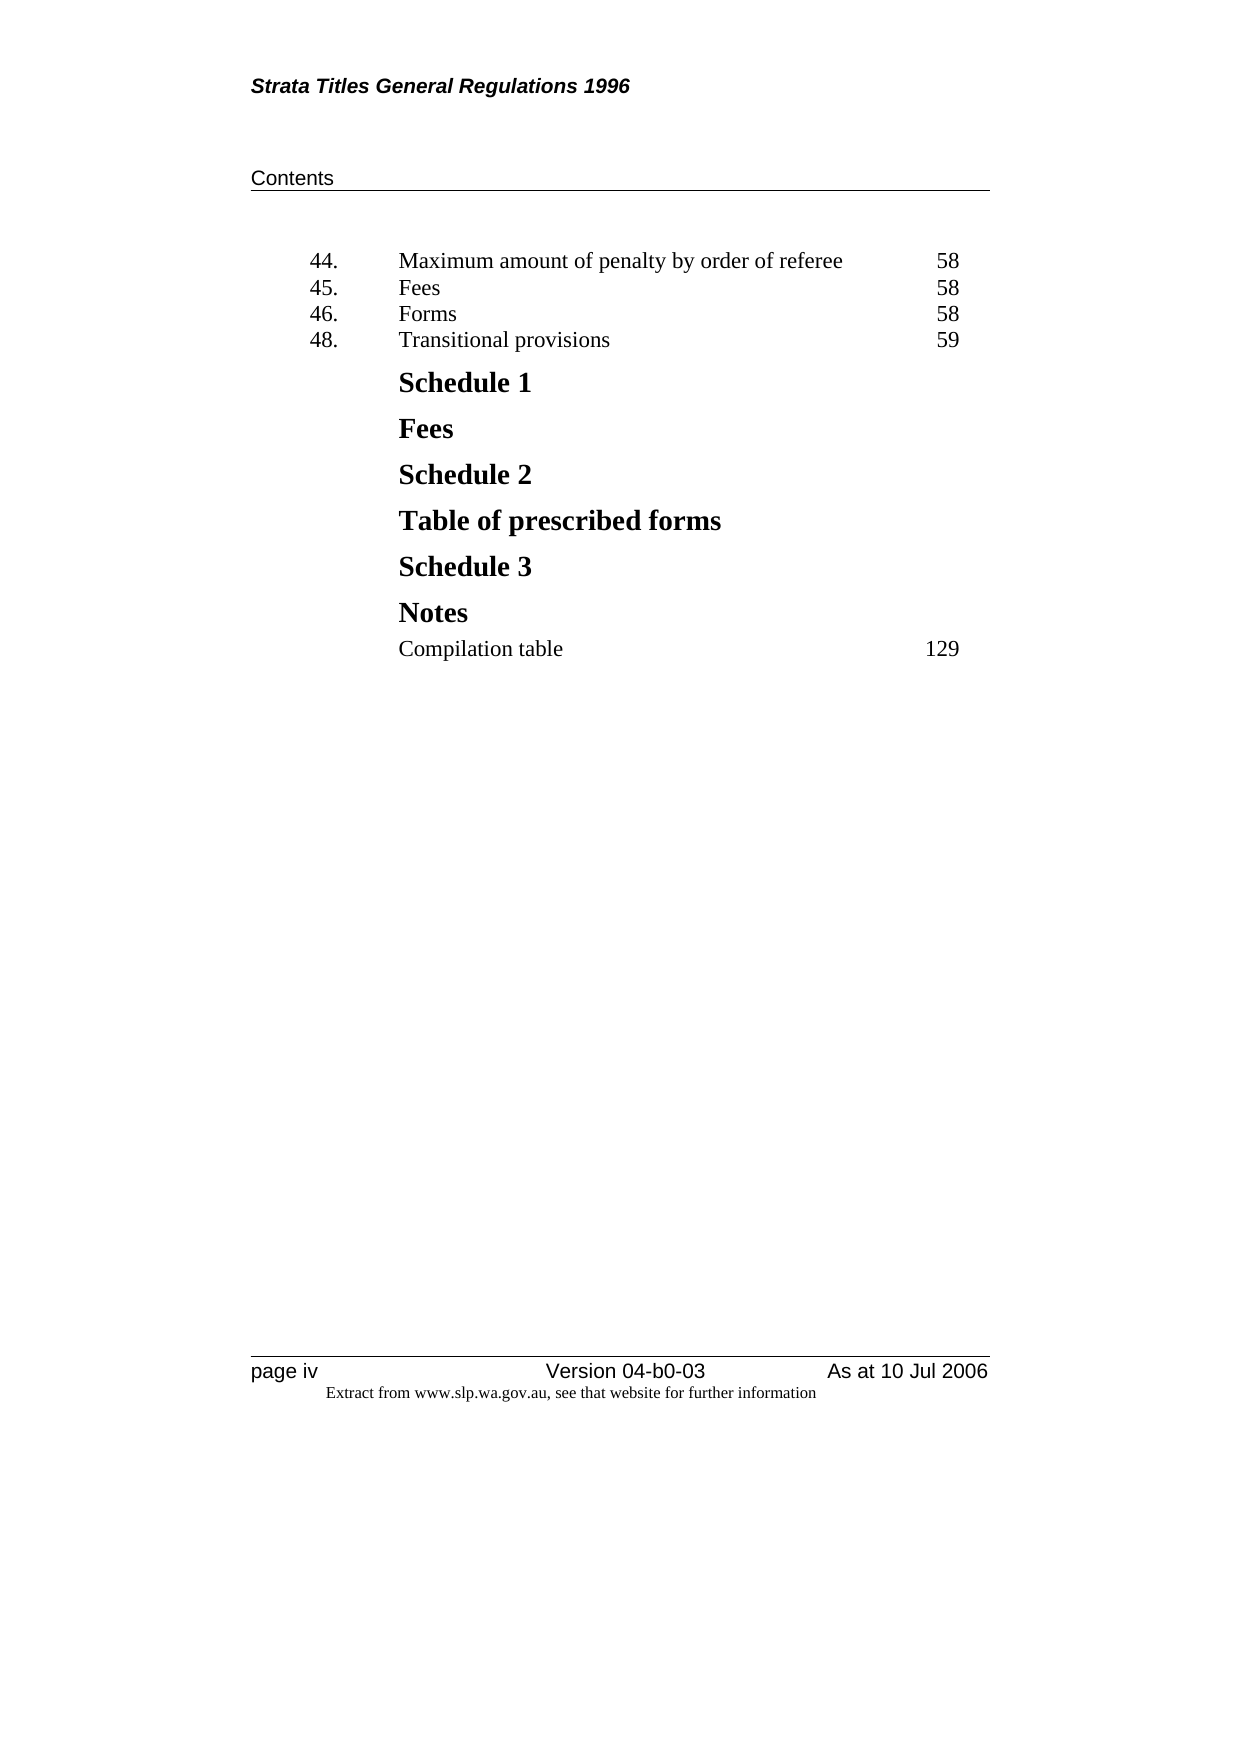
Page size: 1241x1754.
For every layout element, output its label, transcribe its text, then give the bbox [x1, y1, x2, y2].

text 45. Fees 58 [309, 274, 872, 300]
text Schedule 3 [398, 549, 872, 583]
text Notes [398, 596, 872, 629]
text Table of prescribed forms [398, 503, 872, 537]
text Schedule 2 [398, 457, 872, 491]
text 48. Transitional provisions 59 [309, 327, 872, 353]
text Schedule 1 [398, 365, 872, 399]
text Compilation table 129 [309, 635, 872, 662]
text 46. Forms 58 [309, 300, 872, 327]
text 44. Maximum amount of penalty by order of referee 58 [309, 247, 872, 274]
text Fees [398, 411, 872, 445]
